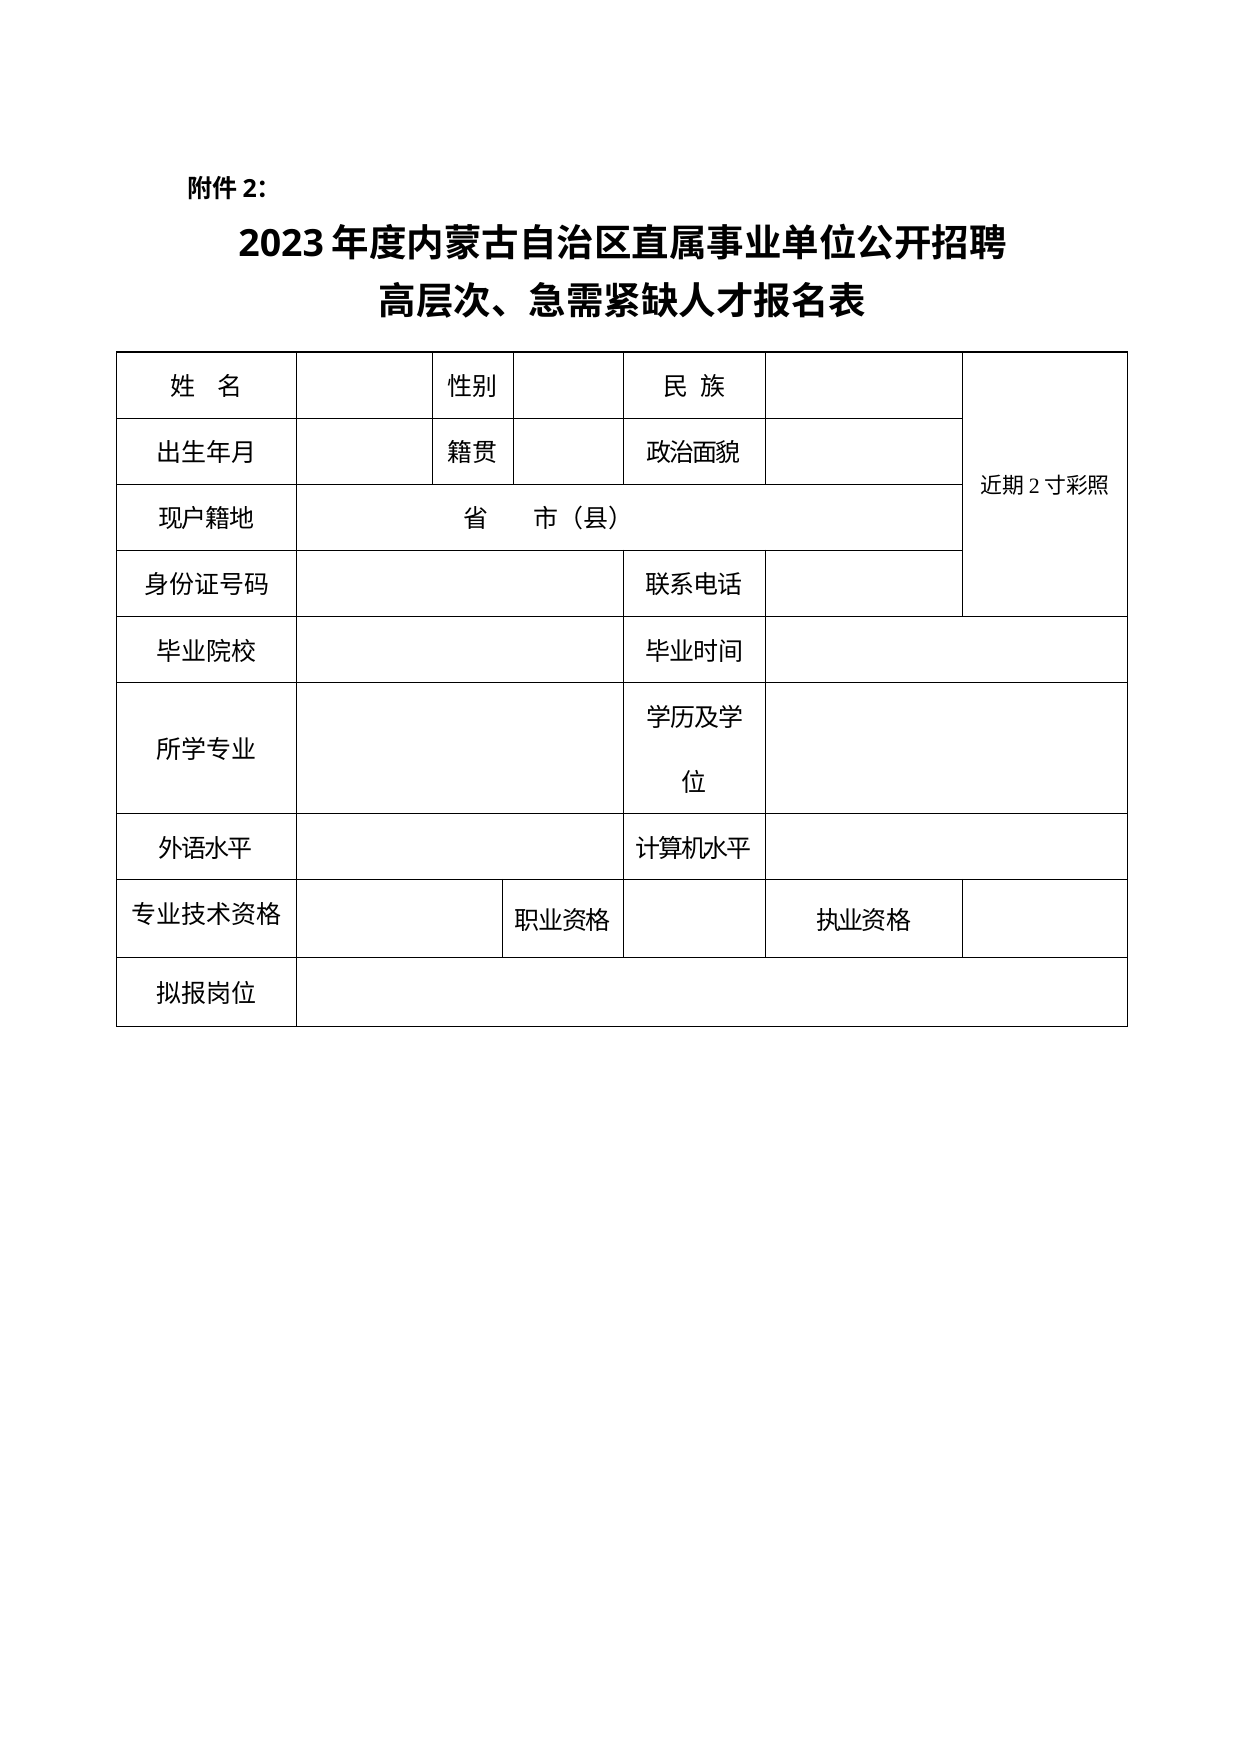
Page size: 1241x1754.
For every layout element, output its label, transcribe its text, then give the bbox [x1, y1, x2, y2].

table_cell [297, 880, 502, 957]
text 高层次、急需紧缺人才报名表 [187, 268, 1057, 326]
table_cell [297, 419, 432, 483]
table_cell 执业资格 [766, 880, 962, 957]
table_cell 专业技术资格及取得时间 [117, 880, 296, 957]
text 2023年度内蒙古自治区直属事业单位公开招聘 [187, 209, 1057, 268]
table_cell 政治面貌 [624, 419, 765, 483]
table_header 姓 名 [117, 353, 296, 417]
table_header 近期2寸彩照 [963, 353, 1127, 616]
table_header 民 族 [624, 353, 765, 417]
table_header 性别 [433, 353, 513, 417]
table_cell [766, 419, 962, 483]
table_cell 职业资格 [503, 880, 623, 957]
table_cell [766, 814, 1127, 879]
table_cell [766, 617, 1127, 682]
table_cell [766, 551, 962, 616]
table_cell 拟报岗位 [117, 958, 296, 1026]
table_cell 学历及学位 [624, 683, 765, 813]
table_cell 外语水平 [117, 814, 296, 879]
table_cell 毕业时间 [624, 617, 765, 682]
table_cell 籍贯 [433, 419, 513, 483]
table_cell 毕业院校 [117, 617, 296, 682]
table_cell 出生年月 [117, 419, 296, 483]
table_cell 计算机水平 [624, 814, 765, 879]
table_header [514, 353, 623, 417]
table_header [766, 353, 962, 417]
table_cell [514, 419, 623, 483]
text 附件2： [187, 151, 1057, 209]
table_cell 联系电话 [624, 551, 765, 616]
table_cell 身份证号码 [117, 551, 296, 616]
table_cell 现户籍地 [117, 485, 296, 549]
table_cell [297, 551, 623, 616]
table_cell [297, 814, 623, 879]
table_header [297, 353, 432, 417]
table_cell [297, 617, 623, 682]
table_cell [297, 958, 1127, 1026]
table_cell 省 市（县） [297, 485, 962, 549]
table_cell 所学专业 [117, 683, 296, 813]
table_cell [963, 880, 1127, 957]
table_cell [624, 880, 765, 957]
table_cell [766, 683, 1127, 813]
table_cell [297, 683, 623, 813]
